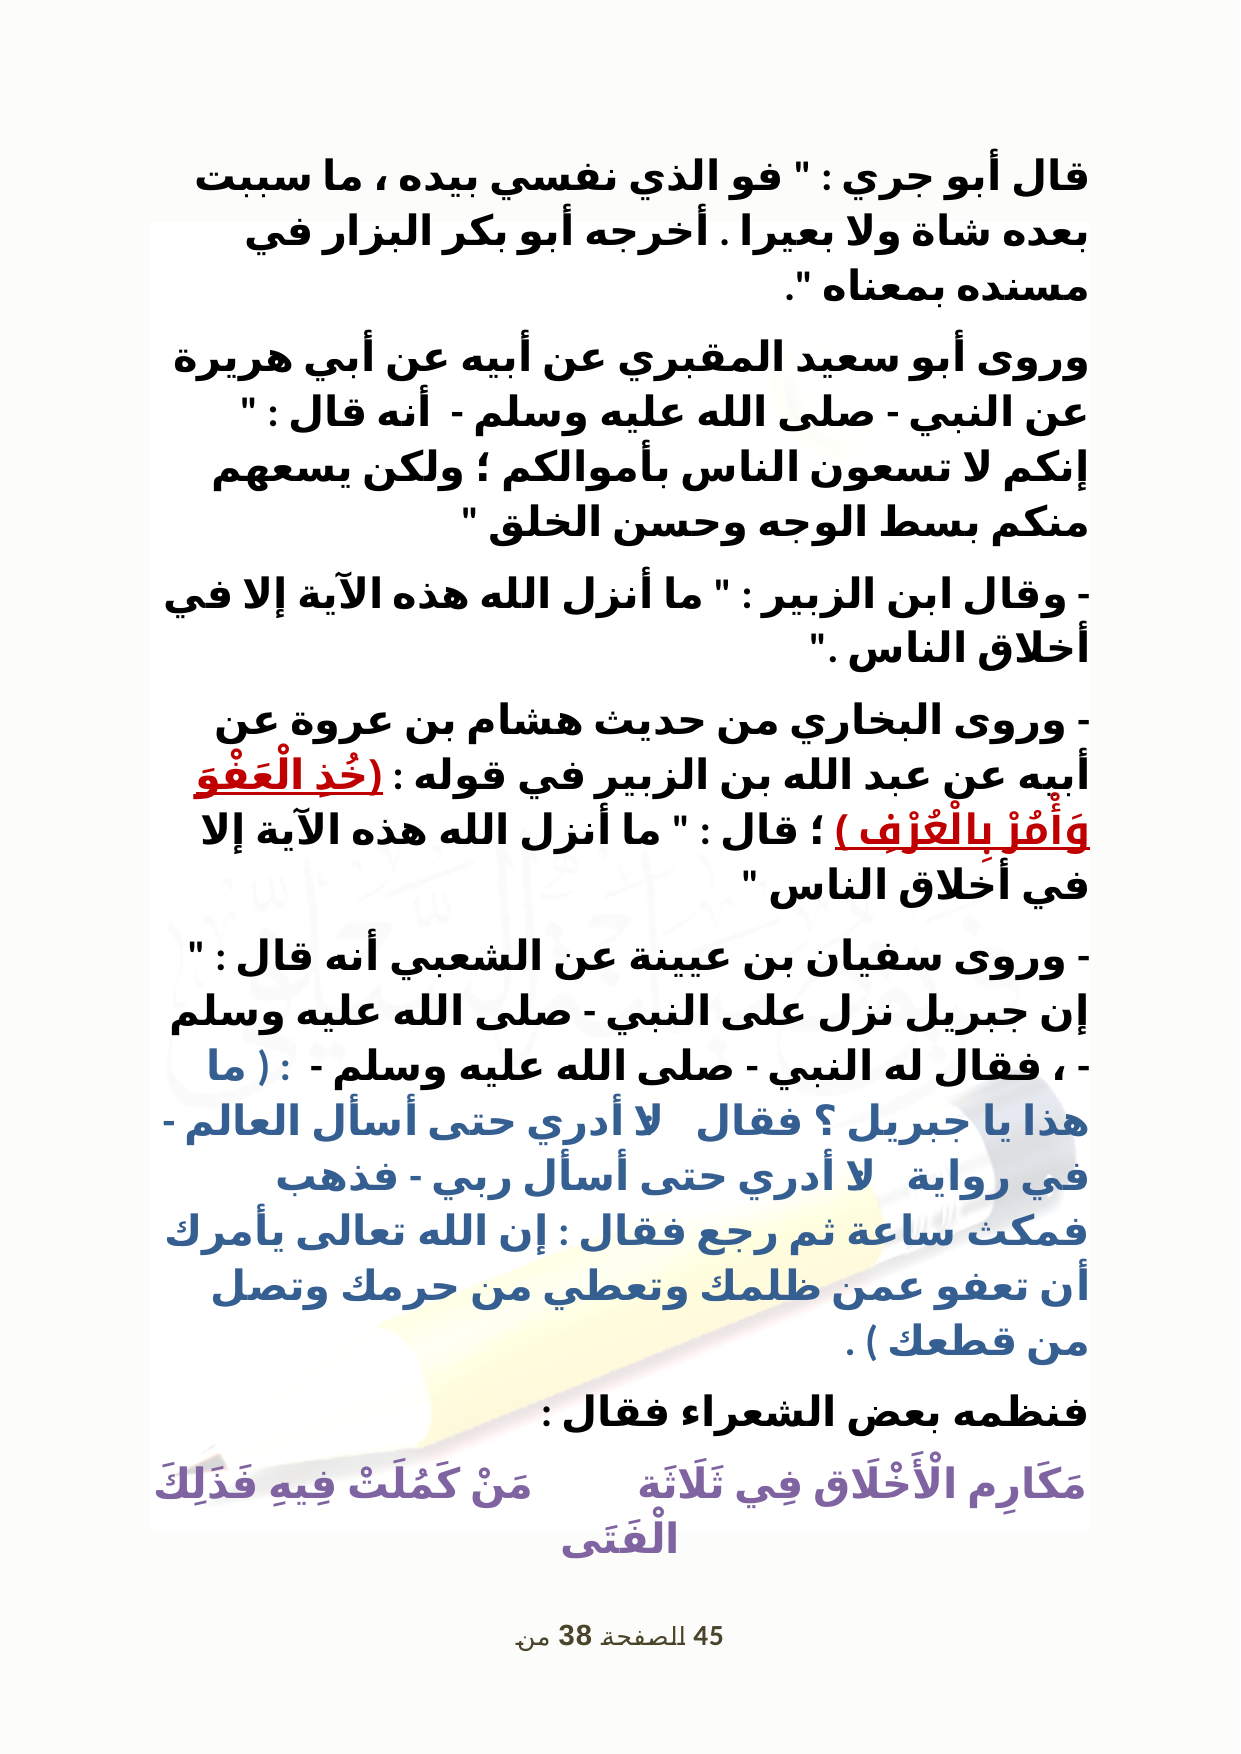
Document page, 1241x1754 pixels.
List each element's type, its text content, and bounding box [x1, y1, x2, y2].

text - وروى سفيان بن عيينة عن الشعبي أنه قال : " إن جبريل نزل على النبي - صلى الله عليه وسلم - ، فقال له النبي - صلى الله عليه وسلم - : ( ما هذا يا جبريل ؟ فقال : لا أدري حتى أسأل العالم - في رواية : لا أدري حتى أسأل ربي - فذهب فمكث ساعة ثم رجع فقال : إن الله تعالى يأمرك أن تعفو عمن ظلمك وتعطي من حرمك وتصل من قطعك ) . [150, 930, 1090, 1365]
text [150, 1458, 1090, 1563]
text - وروى البخاري من حديث هشام بن عروة عن أبيه عن عبد الله بن الزبير في قوله : ﴿خُذِ الْعَفْوَ وَأْمُرْ بِالْعُرْفِ ﴾ ؛ قال : " ما أنزل الله هذه الآية إلا في أخلاق الناس " [150, 694, 1090, 909]
text - وقال ابن الزبير : " ما أنزل الله هذه الآية إلا في أخلاق الناس ." [150, 568, 1090, 673]
text وروى أبو سعيد المقبري عن أبيه عن أبي هريرة عن النبي - صلى الله عليه وسلم - أنه قال : " إنكم لا تسعون الناس بأموالكم ؛ ولكن يسعهم منكم بسط الوجه وحسن الخلق " [150, 331, 1090, 547]
text قال أبو جري : " فو الذي نفسي بيده ، ما سببت بعده شاة ولا بعيرا . أخرجه أبو بكر البزار في مسنده بمعناه ". [150, 150, 1090, 311]
text فنظمه بعض الشعراء فقال : [150, 1386, 1090, 1437]
